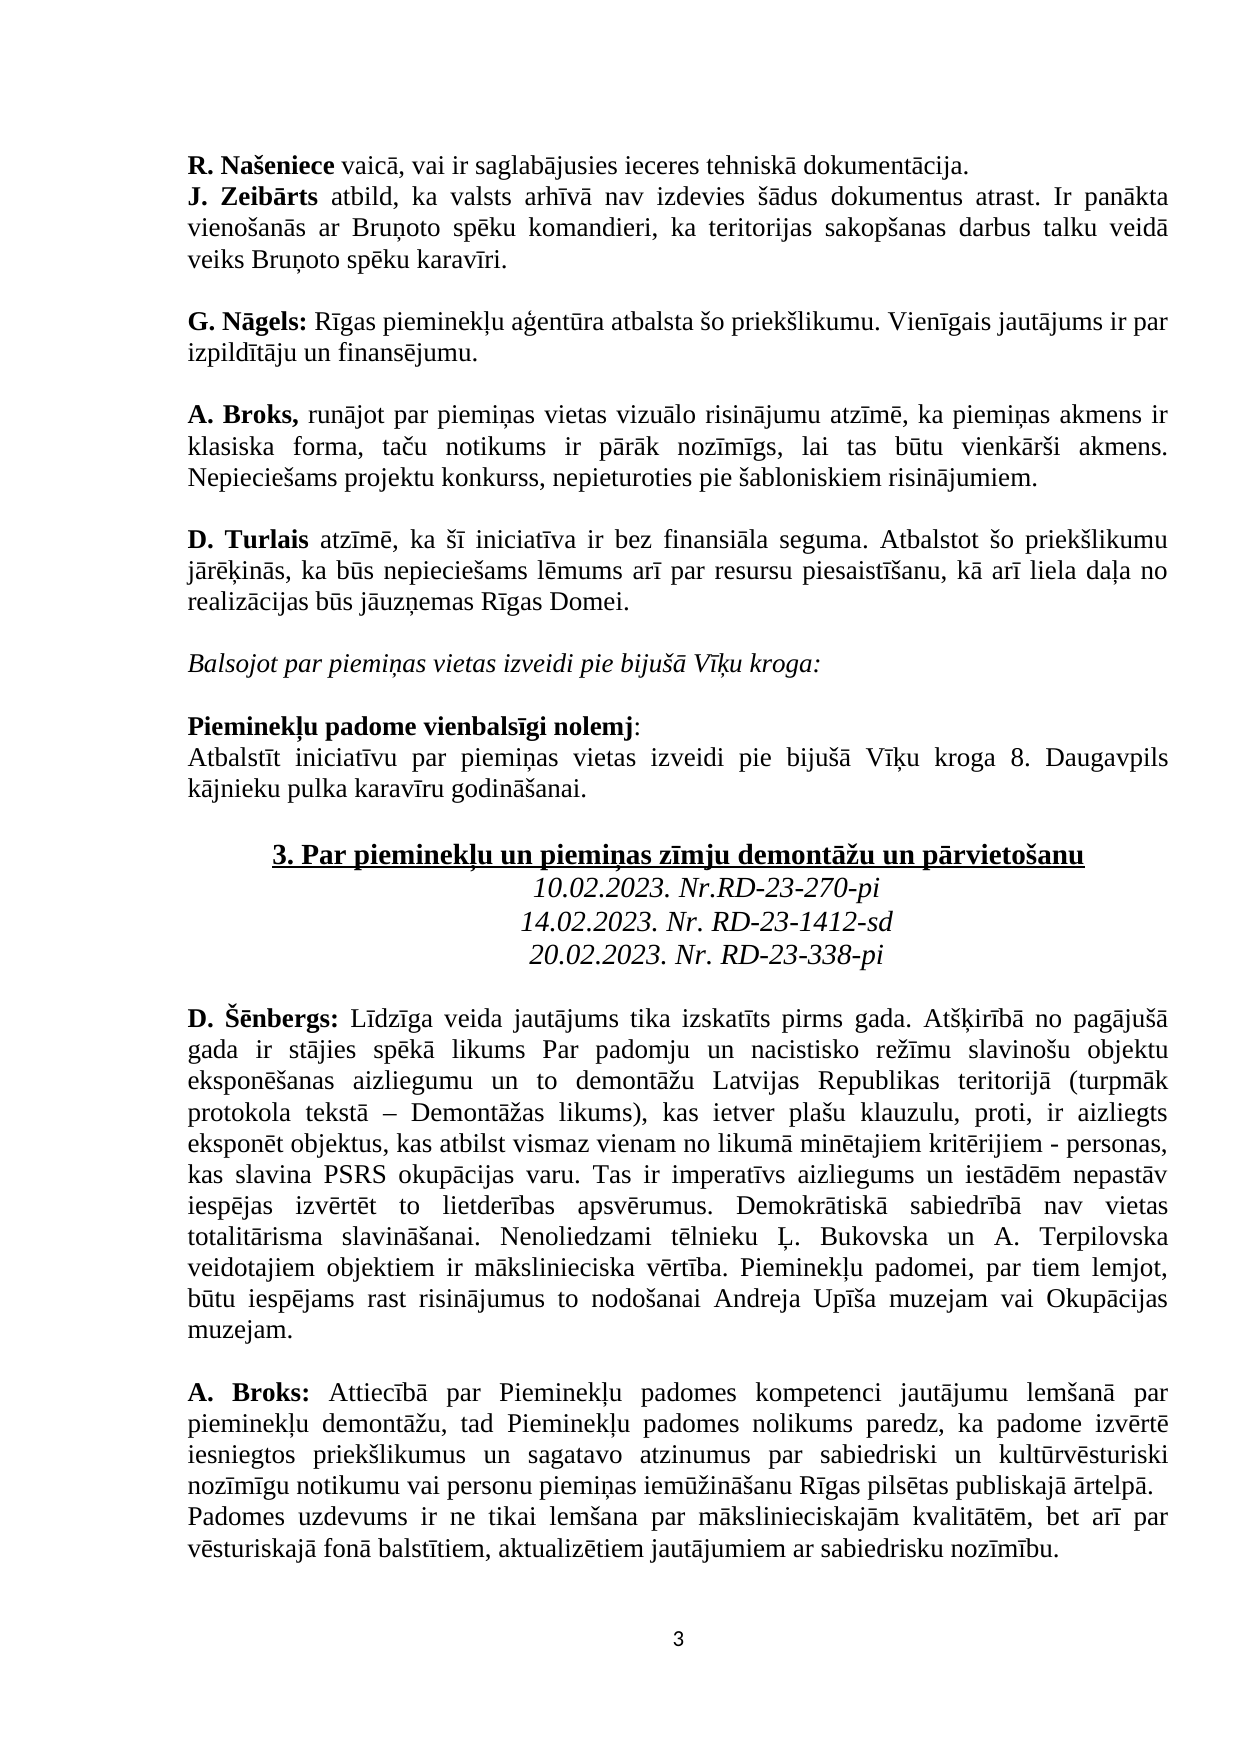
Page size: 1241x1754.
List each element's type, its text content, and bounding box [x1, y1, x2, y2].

text D. Turlais atzīmē, ka šī iniciatīva ir bez finansiāla seguma. Atbalstot šo priekšlikumu jārēķinās, ka būs nepieciešams lēmums arī par resursu piesaistīšanu, kā arī liela daļa no realizācijas būs jāuzņemas Rīgas Domei. [187, 523, 1169, 616]
list J. Zeibārts atbild, ka valsts arhīvā nav izdevies šādus dokumentus atrast. Ir panākta vienošanās ar Bruņoto spēku komandieri, ka teritorijas sakopšanas darbus talku veidā veiks Bruņoto spēku karavīri. [187, 180, 1169, 274]
list 20.02.2023. Nr. RD-23-338-pi [246, 937, 1169, 971]
text A. Broks: Attiecībā par Pieminekļu padomes kompetenci jautājumu lemšanā par pieminekļu demontāžu, tad Pieminekļu padomes nolikums paredz, ka padome izvērtē iesniegtos priekšlikumus un sagatavo atzinumus par sabiedriski un kultūrvēsturiski nozīmīgu notikumu vai personu piemiņas iemūžināšanu Rīgas pilsētas publiskajā ārtelpā. [187, 1376, 1169, 1501]
text A. Broks, runājot par piemiņas vietas vizuālo risinājumu atzīmē, ka piemiņas akmens ir klasiska forma, taču notikums ir pārāk nozīmīgs, lai tas būtu vienkārši akmens. Nepieciešams projektu konkurss, nepieturoties pie šabloniskiem risinājumiem. [187, 398, 1169, 492]
list 10.02.2023. Nr.RD-23-270-pi [246, 870, 1169, 904]
list Padomes uzdevums ir ne tikai lemšana par mākslinieciskajām kvalitātēm, bet arī par vēsturiskajā fonā balstītiem, aktualizētiem jautājumiem ar sabiedrisku nozīmību. [187, 1501, 1169, 1563]
list 14.02.2023. Nr. RD-23-1412-sd [246, 904, 1169, 937]
list R. Našeniece vaicā, vai ir saglabājusies ieceres tehniskā dokumentācija. [187, 149, 1169, 180]
list Atbalstīt iniciatīvu par piemiņas vietas izveidi pie bijušā Vīķu kroga 8. Daugavpils kājnieku pulka karavīru godināšanai. [187, 741, 1169, 803]
text Pieminekļu padome vienbalsīgi nolemj: [187, 710, 1169, 741]
text Balsojot par piemiņas vietas izveidi pie bijušā Vīķu kroga: [187, 648, 1169, 679]
list G. Nāgels: Rīgas pieminekļu aģentūra atbalsta šo priekšlikumu. Vienīgais jautājums ir par izpildītāju un finansējumu. [187, 305, 1169, 367]
list 3. Par pieminekļu un piemiņas zīmju demontāžu un pārvietošanu [187, 837, 1169, 870]
list D. Šēnbergs: Līdzīga veida jautājums tika izskatīts pirms gada. Atšķirībā no pagājušā gada ir stājies spēkā likums Par padomju un nacistisko režīmu slavinošu objektu eksponēšanas aizliegumu un to demontāžu Latvijas Republikas teritorijā (turpmāk protokola tekstā – Demontāžas likums), kas ietver plašu klauzulu, proti, ir aizliegts eksponēt objektus, kas atbilst vismaz vienam no likumā minētajiem kritērijiem - personas, kas slavina PSRS okupācijas varu. Tas ir imperatīvs aizliegums un iestādēm nepastāv iespējas izvērtēt to lietderības apsvērumus. Demokrātiskā sabiedrībā nav vietas totalitārisma slavināšanai. Nenoliedzami tēlnieku Ļ. Bukovska un A. Terpilovska veidotajiem objektiem ir mākslinieciska vērtība. Pieminekļu padomei, par tiem lemjot, būtu iespējams rast risinājumus to nodošanai Andreja Upīša muzejam vai Okupācijas muzejam. [187, 1002, 1169, 1345]
